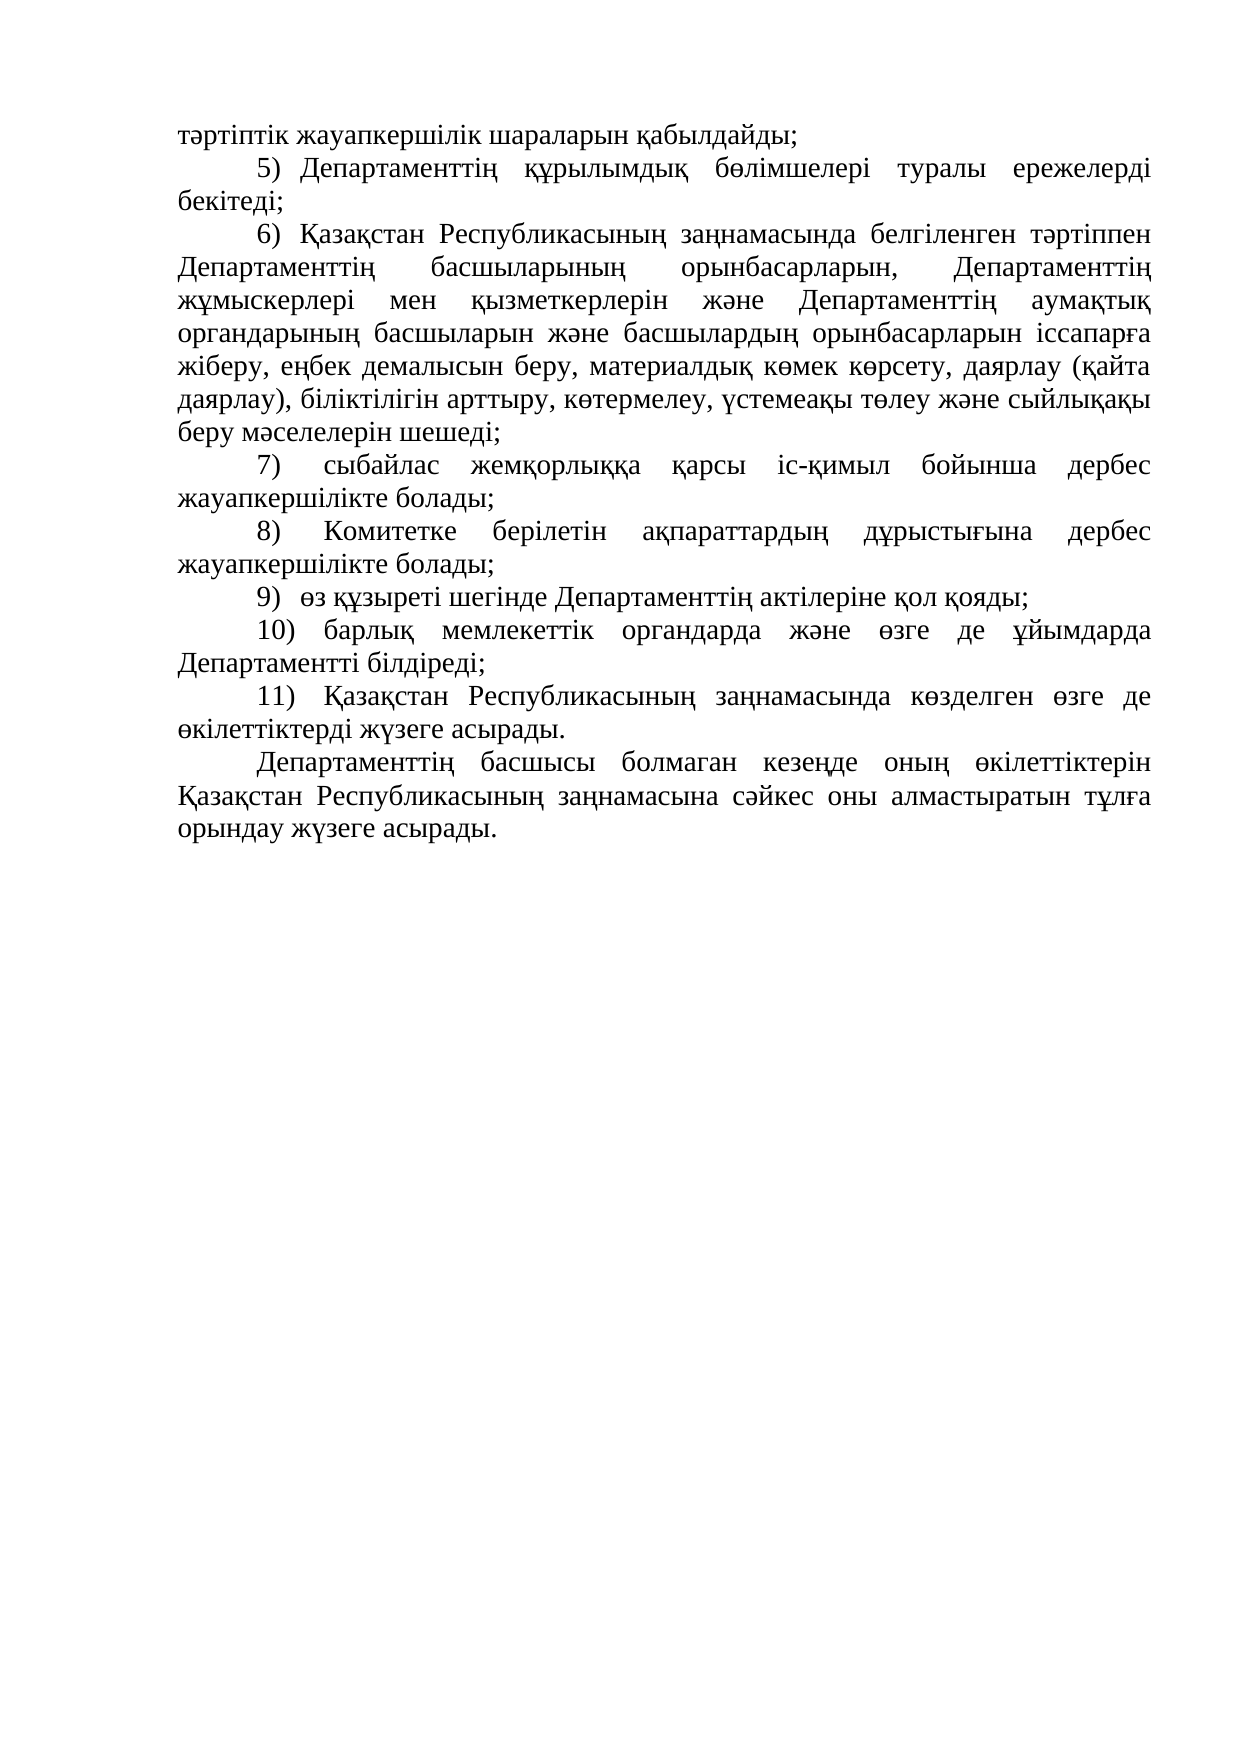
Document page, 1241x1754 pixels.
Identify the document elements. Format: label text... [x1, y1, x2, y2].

list сыбайлас жемқорлыққа қарсы іс-қимыл бойынша дербес жауапкершілікте болады; [177, 448, 1152, 514]
list Комитетке берілетін ақпараттардың дұрыстығына дербес жауапкершілікте болады; [177, 514, 1152, 580]
list Қазақстан Республикасының заңнамасында белгіленген тәртіппен Департаменттің басшыларының орынбасарларын, Департаменттің жұмыскерлері мен қызметкерлерін және Департаменттің аумақтық органдарының басшыларын және басшылардың орынбасарларын іссапарға жіберу, еңбек демалысын беру, материалдық көмек көрсету, даярлау (қайта даярлау), біліктілігін арттыру, көтермелеу, үстемеақы төлеу және сыйлықақы беру мәселелерін шешеді; [177, 217, 1152, 448]
list барлық мемлекеттік органдарда және өзге де ұйымдарда Департаментті білдіреді; [177, 613, 1152, 679]
list өз құзыреті шегінде Департаменттің актілеріне қол қояды; [177, 580, 1152, 613]
text Департаменттің басшысы болмаган кезеңде оның өкілеттіктерін Қазақстан Республикасының заңнамасына сәйкес оны алмастыратын тұлға орындау жүзеге асырады. [177, 746, 1152, 844]
list Департаменттің құрылымдық бөлімшелері туралы ережелерді бекітеді; [177, 151, 1152, 217]
list Қазақстан Республикасының заңнамасында көзделген өзге де өкілеттіктерді жүзеге асырады. [177, 679, 1152, 746]
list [177, 118, 1152, 151]
